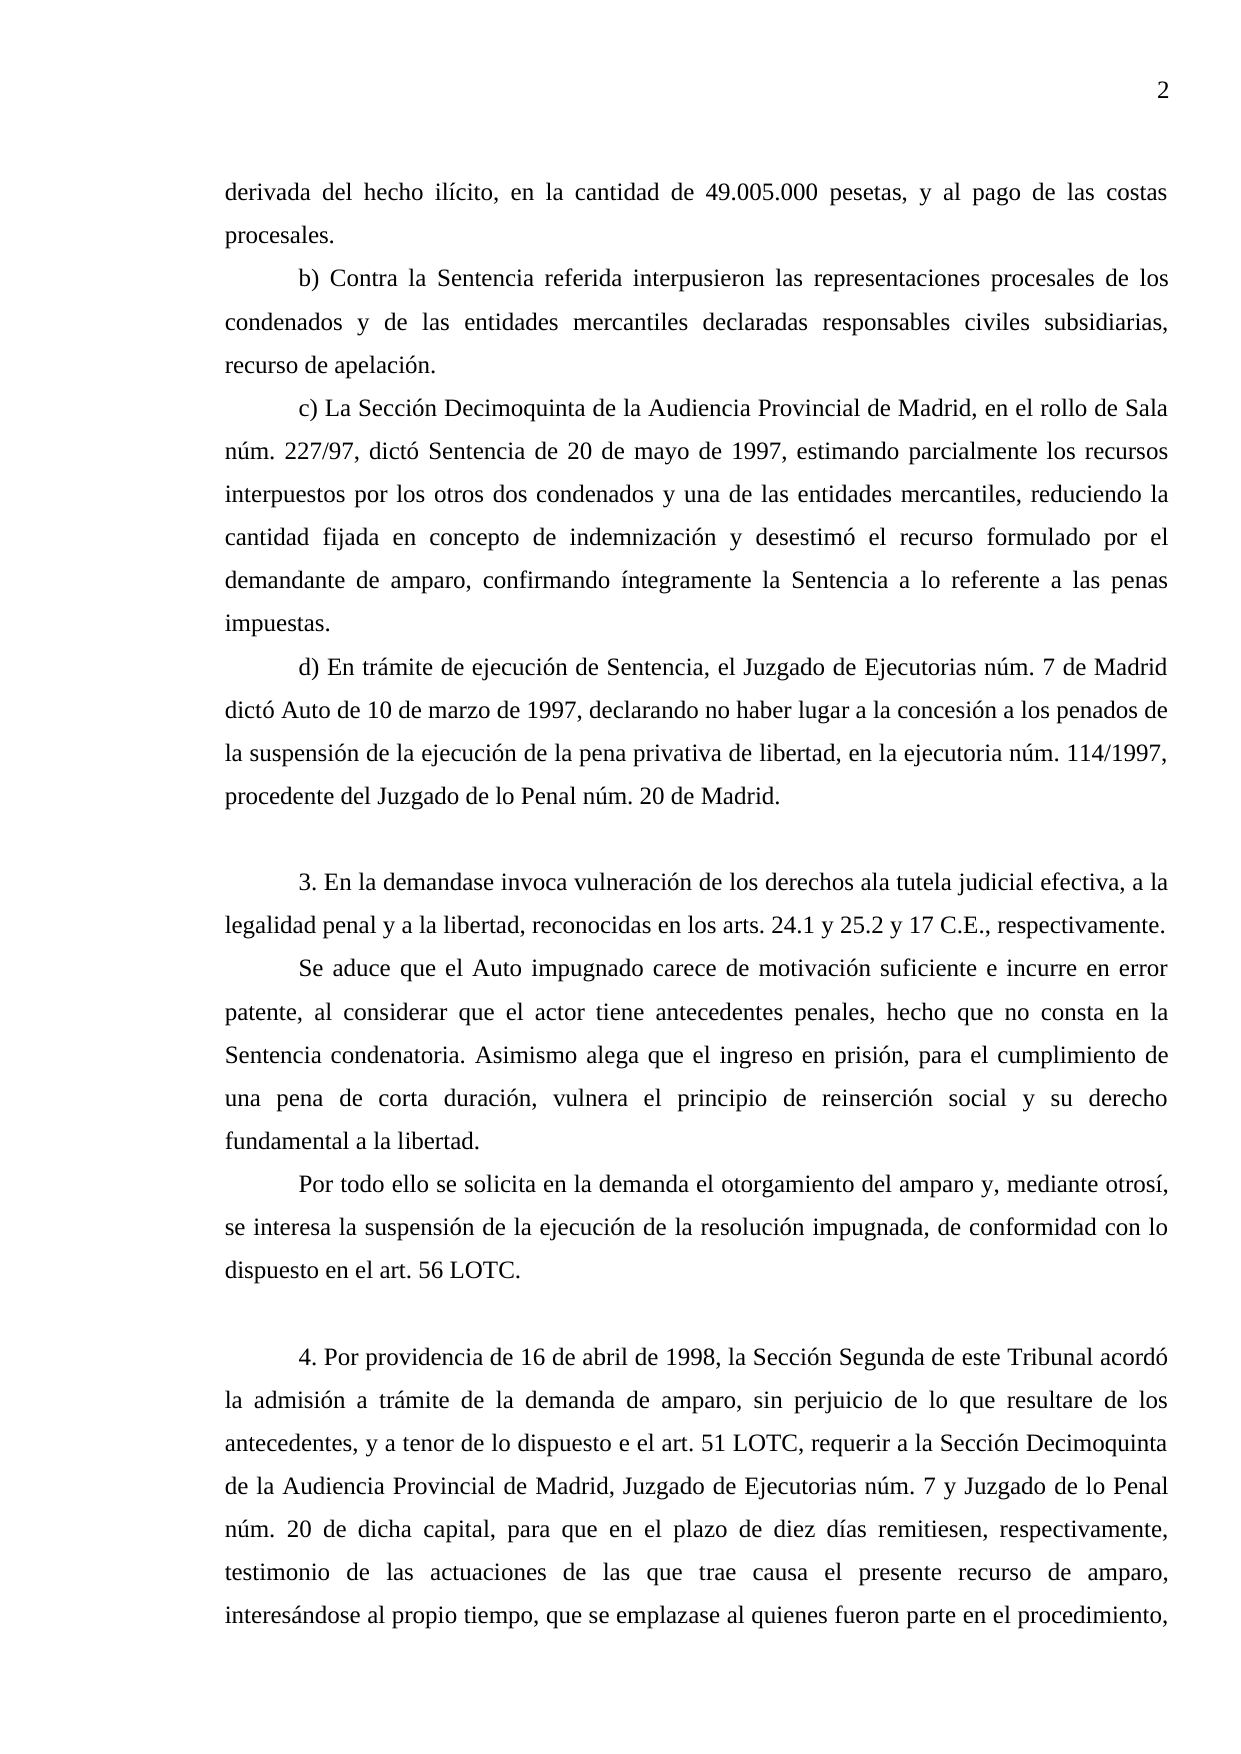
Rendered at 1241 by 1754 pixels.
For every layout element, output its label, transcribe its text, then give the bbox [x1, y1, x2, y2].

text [224, 1342, 1169, 1629]
text Por todo ello se solicita en la demanda el otorgamiento del amparo y, mediante otrosí, se interesa la suspensión de la ejecución de la resolución impugnada, de conformidad con lo dispuesto en el art. 56 LOTC. [224, 1169, 1169, 1284]
text d) En trámite de ejecución de Sentencia, el Juzgado de Ejecutorias núm. 7 de Madrid dictó Auto de 10 de marzo de 1997, declarando no haber lugar a la concesión a los penados de la suspensión de la ejecución de la pena privativa de libertad, en la ejecutoria núm. 114/1997, procedente del Juzgado de lo Penal núm. 20 de Madrid. [224, 652, 1169, 810]
text c) La Sección Decimoquinta de la Audiencia Provincial de Madrid, en el rollo de Sala núm. 227/97, dictó Sentencia de 20 de mayo de 1997, estimando parcialmente los recursos interpuestos por los otros dos condenados y una de las entidades mercantiles, reduciendo la cantidad fijada en concepto de indemnización y desestimó el recurso formulado por el demandante de amparo, confirmando íntegramente la Sentencia a lo referente a las penas impuestas. [224, 393, 1169, 637]
text Se aduce que el Auto impugnado carece de motivación suficiente e incurre en error patente, al considerar que el actor tiene antecedentes penales, hecho que no consta en la Sentencia condenatoria. Asimismo alega que el ingreso en prisión, para el cumplimiento de una pena de corta duración, vulnera el principio de reinserción social y su derecho fundamental a la libertad. [224, 953, 1169, 1155]
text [224, 177, 1169, 249]
text b) Contra la Sentencia referida interpusieron las representaciones procesales de los condenados y de las entidades mercantiles declaradas responsables civiles subsidiarias, recurso de apelación. [224, 263, 1169, 378]
text 3. En la demandase invoca vulneración de los derechos ala tutela judicial efectiva, a la legalidad penal y a la libertad, reconocidas en los arts. 24.1 y 25.2 y 17 C.E., respectivamente. [224, 867, 1169, 939]
